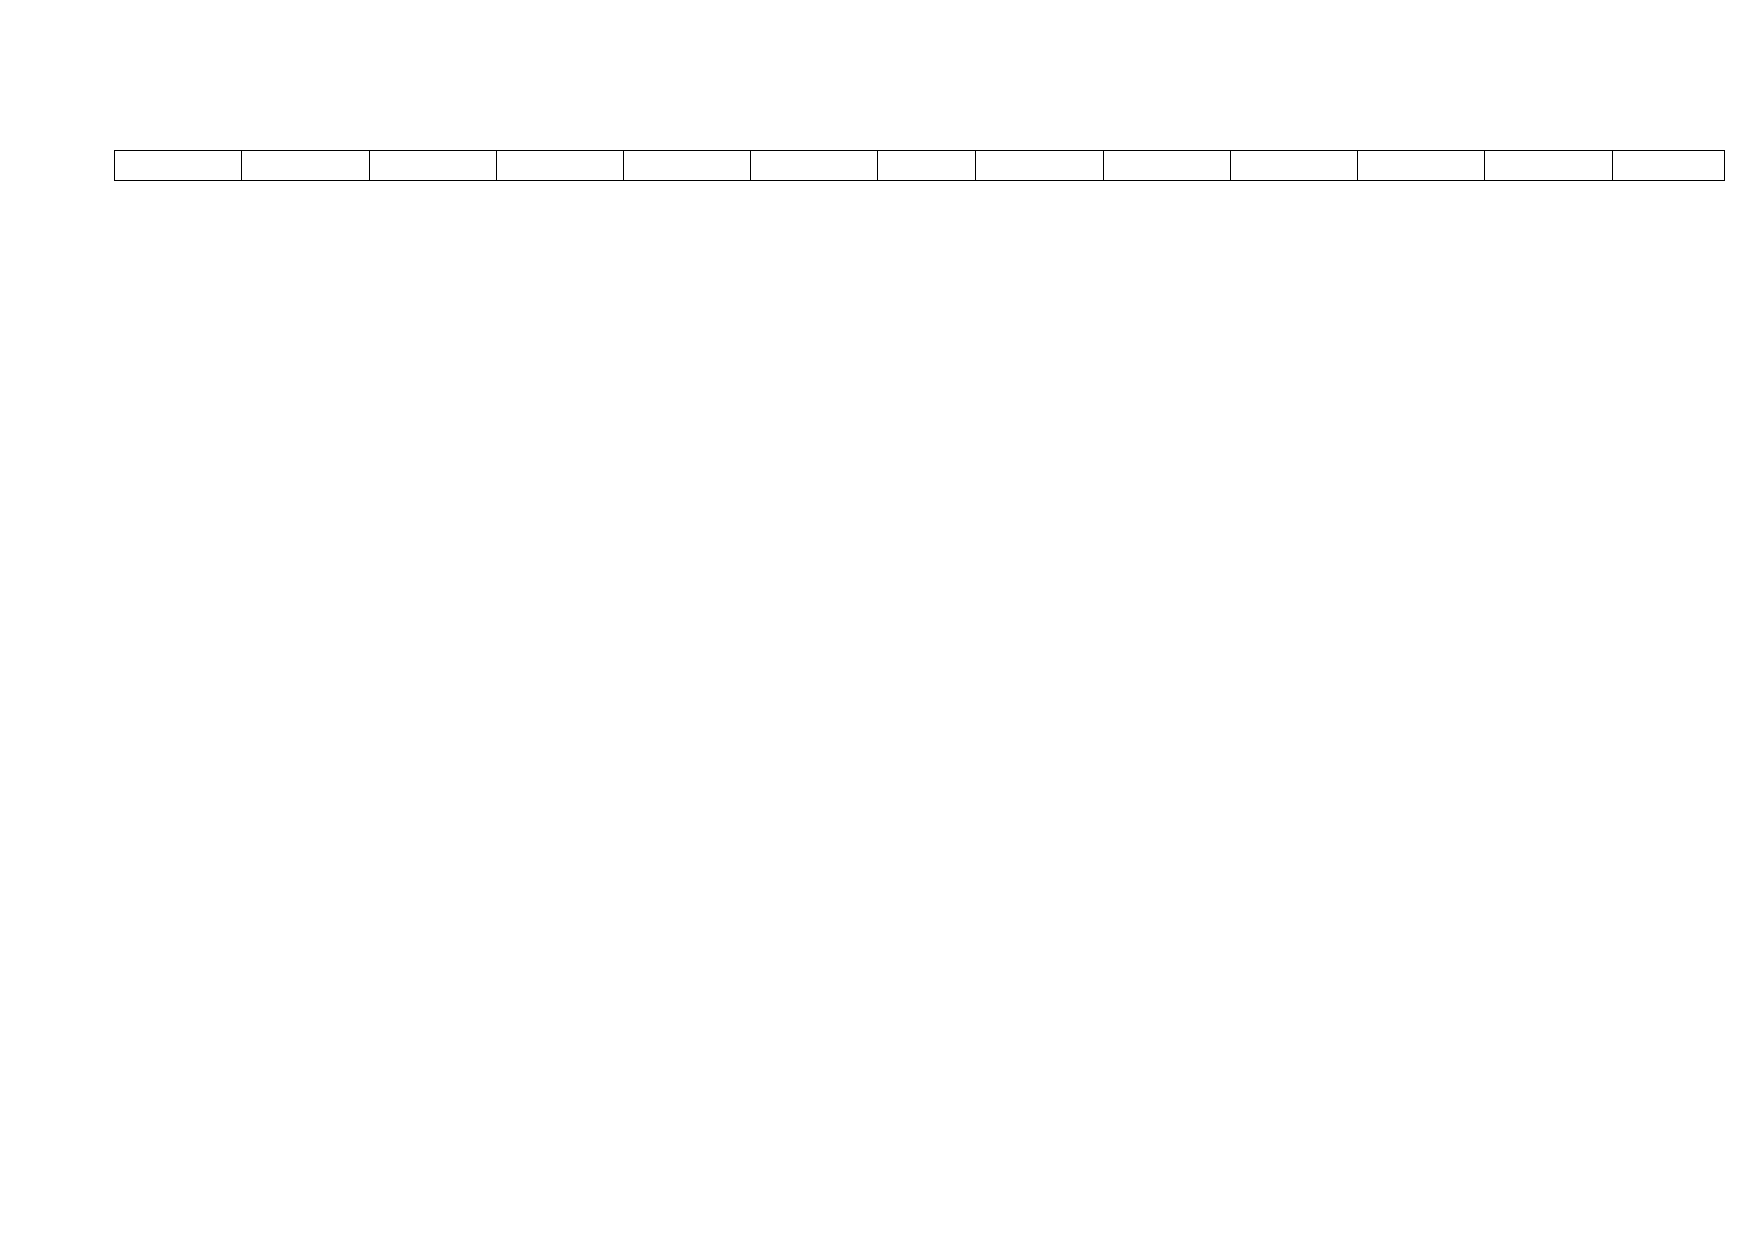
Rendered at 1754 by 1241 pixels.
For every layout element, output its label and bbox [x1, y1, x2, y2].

table_cell [115, 151, 241, 180]
table_cell [1231, 151, 1357, 180]
table_cell [751, 151, 877, 180]
table_cell [878, 151, 975, 180]
table_cell [242, 151, 369, 180]
table_cell [624, 151, 750, 180]
table_cell [497, 151, 623, 180]
table_cell [1485, 151, 1612, 180]
table_cell [370, 151, 496, 180]
table_cell [1104, 151, 1230, 180]
table_cell [1358, 151, 1484, 180]
table_cell [1613, 151, 1724, 180]
table_cell [976, 151, 1103, 180]
